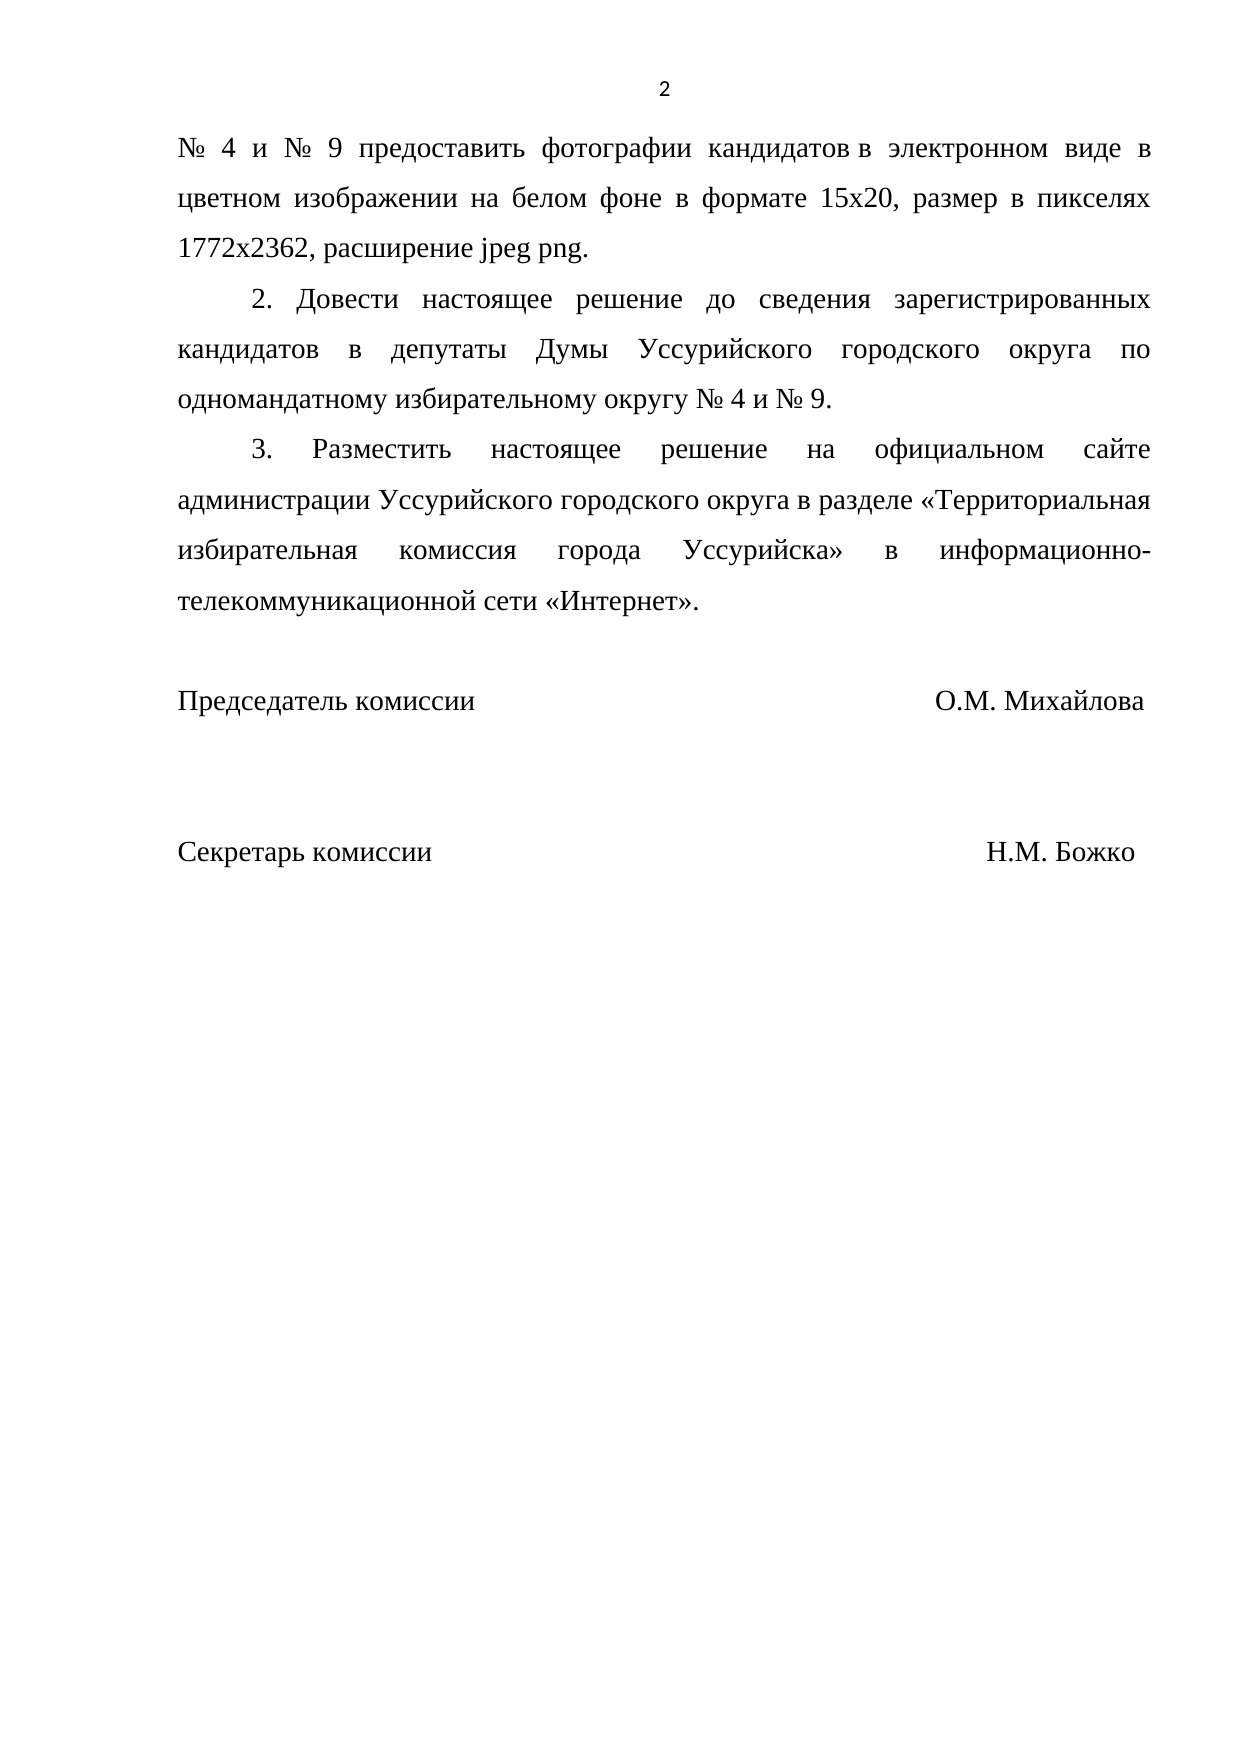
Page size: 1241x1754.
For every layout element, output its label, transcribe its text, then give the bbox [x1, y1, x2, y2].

text Председатель комиссии О.М. Михайлова [177, 683, 1152, 717]
text 3. Разместить настоящее решение на официальном сайте администрации Уссурийского городского округа в разделе «Территориальная избирательная комиссия города Уссурийска» в информационно-телекоммуникационной сети «Интернет». [177, 432, 1152, 616]
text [177, 130, 1152, 264]
text Секретарь комиссии Н.М. Божко [177, 834, 1152, 868]
text 2. Довести настоящее решение до сведения зарегистрированных кандидатов в депутаты Думы Уссурийского городского округа по одномандатному избирательному округу № 4 и № 9. [177, 281, 1152, 415]
